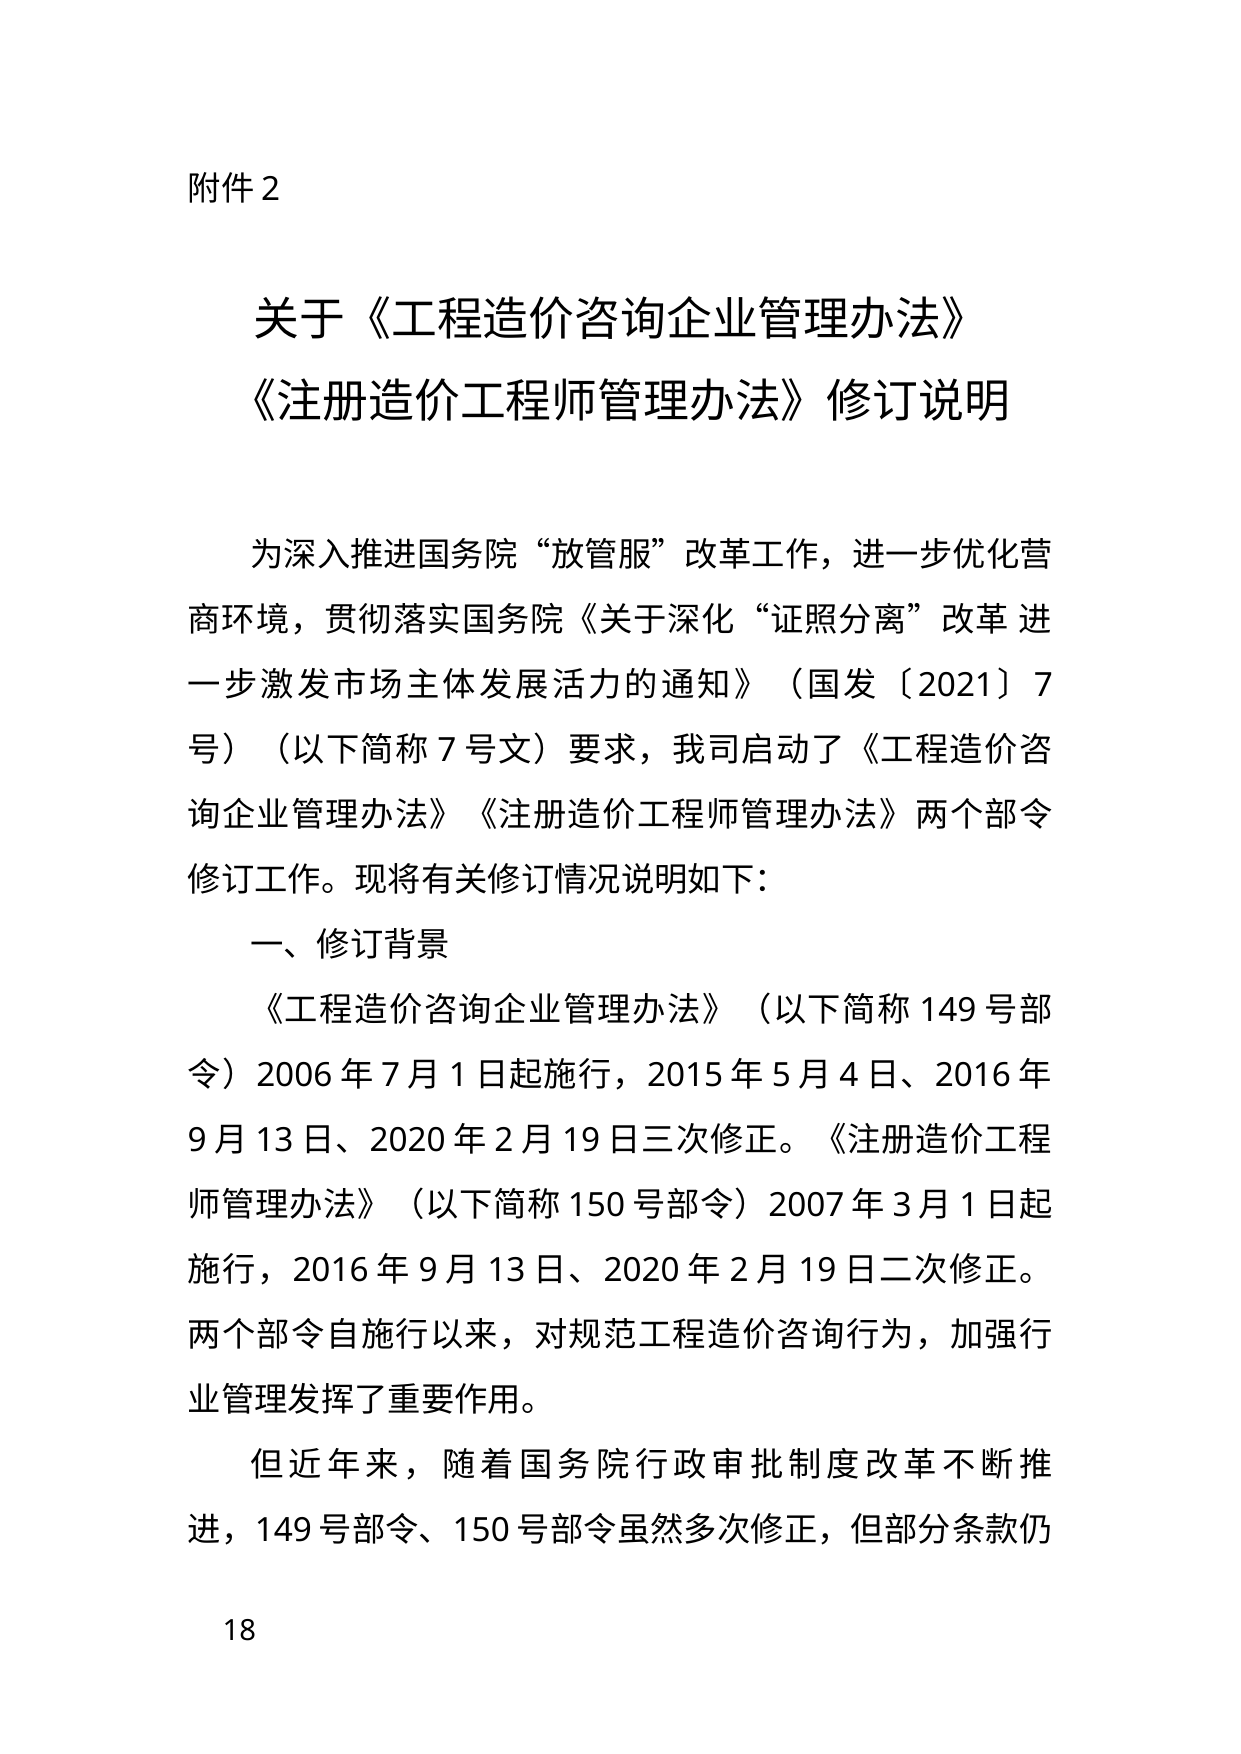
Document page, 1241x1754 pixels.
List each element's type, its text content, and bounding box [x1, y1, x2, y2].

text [187, 1429, 1053, 1559]
text 为深入推进国务院“放管服”改革工作，进一步优化营商环境，贯彻落实国务院《关于深化“证照分离”改革 进一步激发市场主体发展活力的通知》（国发〔2021〕7号）（以下简称7号文）要求，我司启动了《工程造价咨询企业管理办法》《注册造价工程师管理办法》两个部令修订工作。现将有关修订情况说明如下： [187, 519, 1053, 909]
text 一、修订背景 [187, 909, 1053, 974]
list 《注册造价工程师管理办法》修订说明 [187, 365, 1053, 431]
list 关于《工程造价咨询企业管理办法》 [187, 282, 1053, 348]
text 《工程造价咨询企业管理办法》（以下简称149号部令）2006年7月1日起施行，2015年5月4日、2016年9月13日、2020年2月19日三次修正。《注册造价工程师管理办法》（以下简称150号部令）2007年3月1日起施行，2016年9月13日、2020年2月19日二次修正。两个部令自施行以来，对规范工程造价咨询行为，加强行业管理发挥了重要作用。 [187, 974, 1053, 1429]
list 附件2 [187, 162, 1053, 210]
